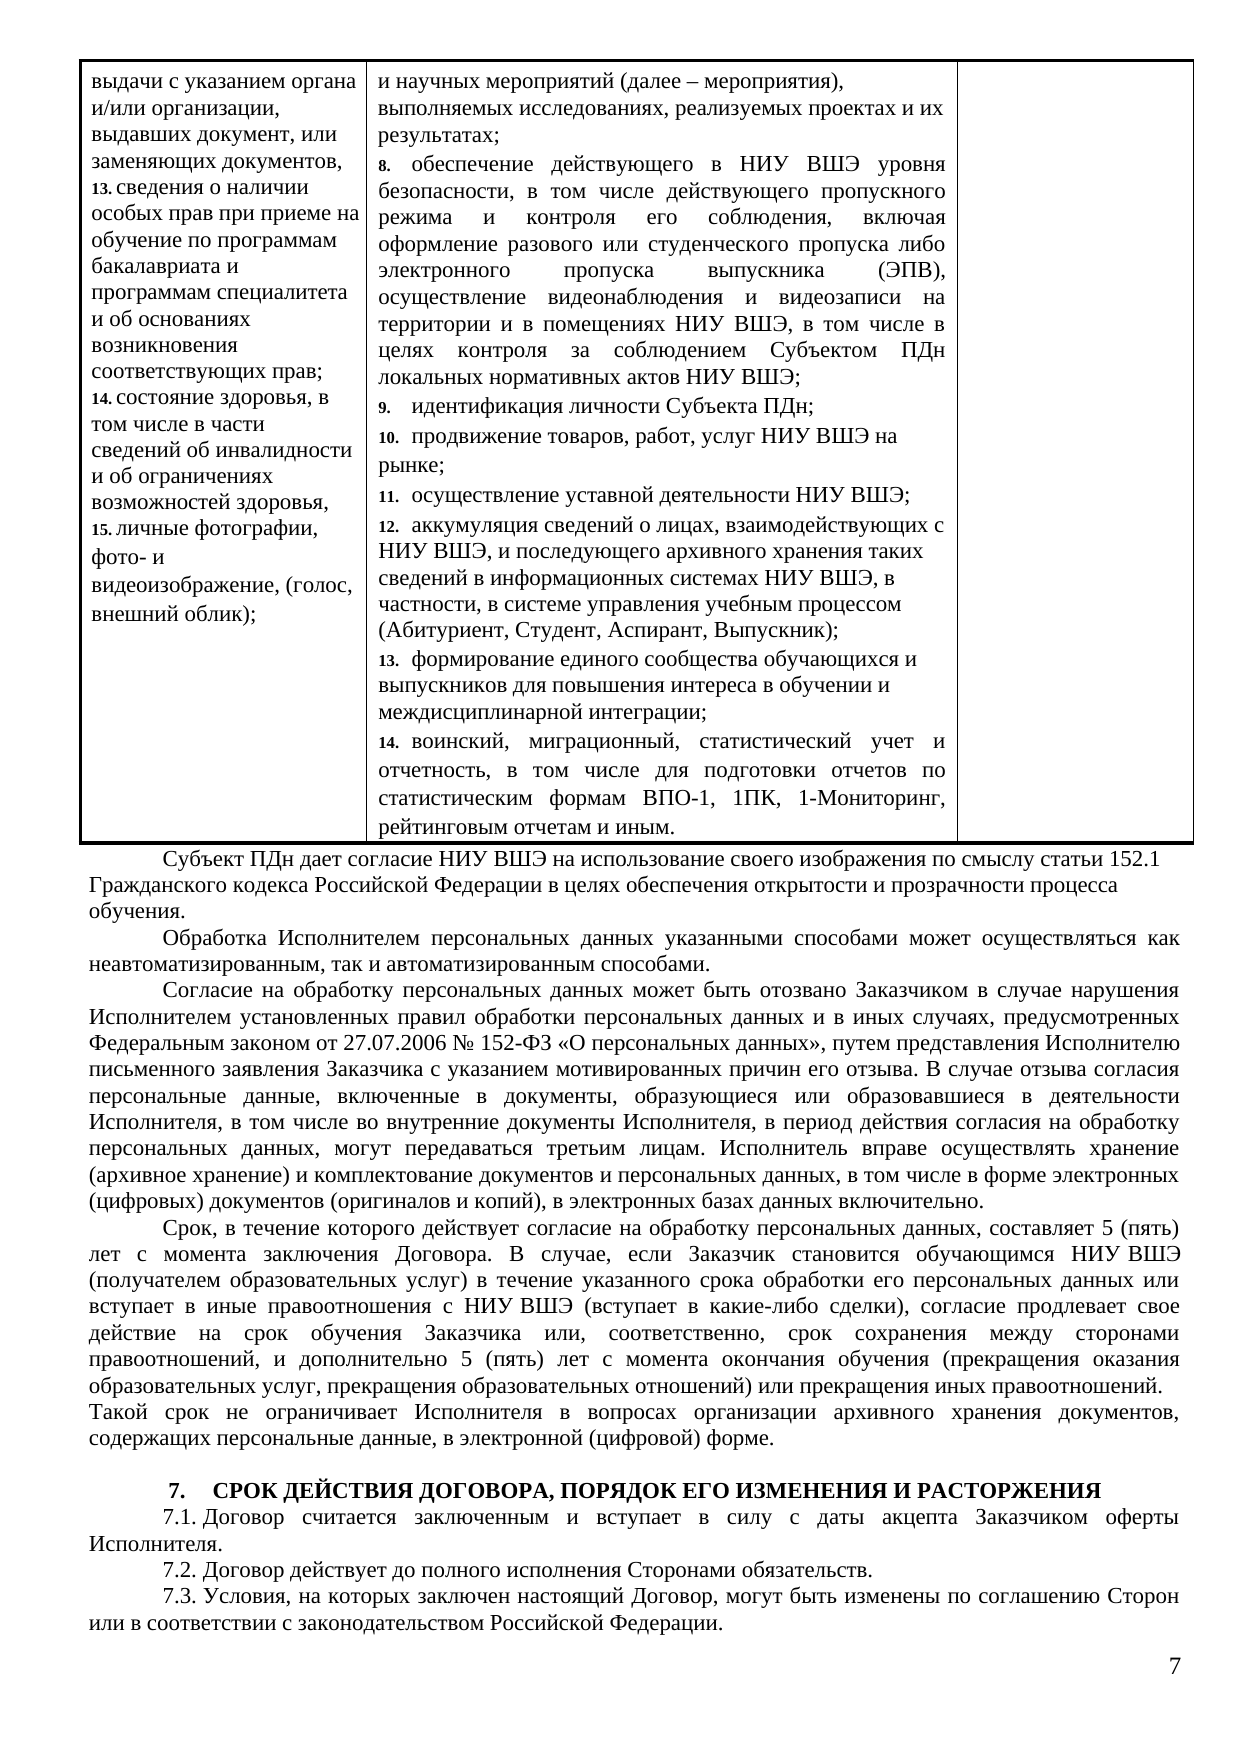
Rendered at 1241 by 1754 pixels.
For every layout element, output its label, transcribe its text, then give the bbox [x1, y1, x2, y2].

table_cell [958, 62, 1193, 841]
text Такой срок не ограничивает Исполнителя в вопросах организации архивного хранения документов, содержащих персональные данные, в электронной (цифровой) форме. [89, 1398, 1181, 1451]
text Обработка Исполнителем персональных данных указанными способами может осуществляться как неавтоматизированным, так и автоматизированным способами. [89, 924, 1181, 976]
text Субъект ПДн дает согласие НИУ ВШЭ на использование своего изображения по смыслу статьи 152.1 Гражданского кодекса Российской Федерации в целях обеспечения открытости и прозрачности процесса обучения. [89, 845, 1181, 924]
text Срок, в течение которого действует согласие на обработку персональных данных, составляет 5 (пять) лет с момента заключения Договора. В случае, если Заказчик становится обучающимся НИУ ВШЭ (получателем образовательных услуг) в течение указанного срока обработки его персональных данных или вступает в иные правоотношения с НИУ ВШЭ (вступает в какие-либо сделки), согласие продлевает свое действие на срок обучения Заказчика или, соответственно, срок сохранения между сторонами правоотношений, и дополнительно 5 (пять) лет с момента окончания обучения (прекращения оказания образовательных услуг, прекращения образовательных отношений) или прекращения иных правоотношений. [89, 1213, 1181, 1398]
list Условия, на которых заключен настоящий Договор, могут быть изменены по соглашению Сторон или в соответствии с законодательством Российской Федерации. [89, 1582, 1181, 1635]
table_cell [367, 62, 957, 841]
text Согласие на обработку персональных данных может быть отозвано Заказчиком в случае нарушения Исполнителем установленных правил обработки персональных данных и в иных случаях, предусмотренных Федеральным законом от 27.07.2006 № 152-ФЗ «О персональных данных», путем представления Исполнителю письменного заявления Заказчика с указанием мотивированных причин его отзыва. В случае отзыва согласия персональные данные, включенные в документы, образующиеся или образовавшиеся в деятельности Исполнителя, в том числе во внутренние документы Исполнителя, в период действия согласия на обработку персональных данных, могут передаваться третьим лицам. Исполнитель вправе осуществлять хранение (архивное хранение) и комплектование документов и персональных данных, в том числе в форме электронных (цифровых) документов (оригиналов и копий), в электронных базах данных включительно. [89, 976, 1181, 1213]
list Договор действует до полного исполнения Сторонами обязательств. [89, 1556, 1181, 1582]
list СРОК ДЕЙСТВИЯ ДОГОВОРА, ПОРЯДОК ЕГО ИЗМЕНЕНИЯ И РАСТОРЖЕНИЯ [89, 1477, 1181, 1503]
list Договор считается заключенным и вступает в силу с даты акцепта Заказчиком оферты Исполнителя. [89, 1503, 1181, 1556]
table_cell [82, 62, 366, 841]
